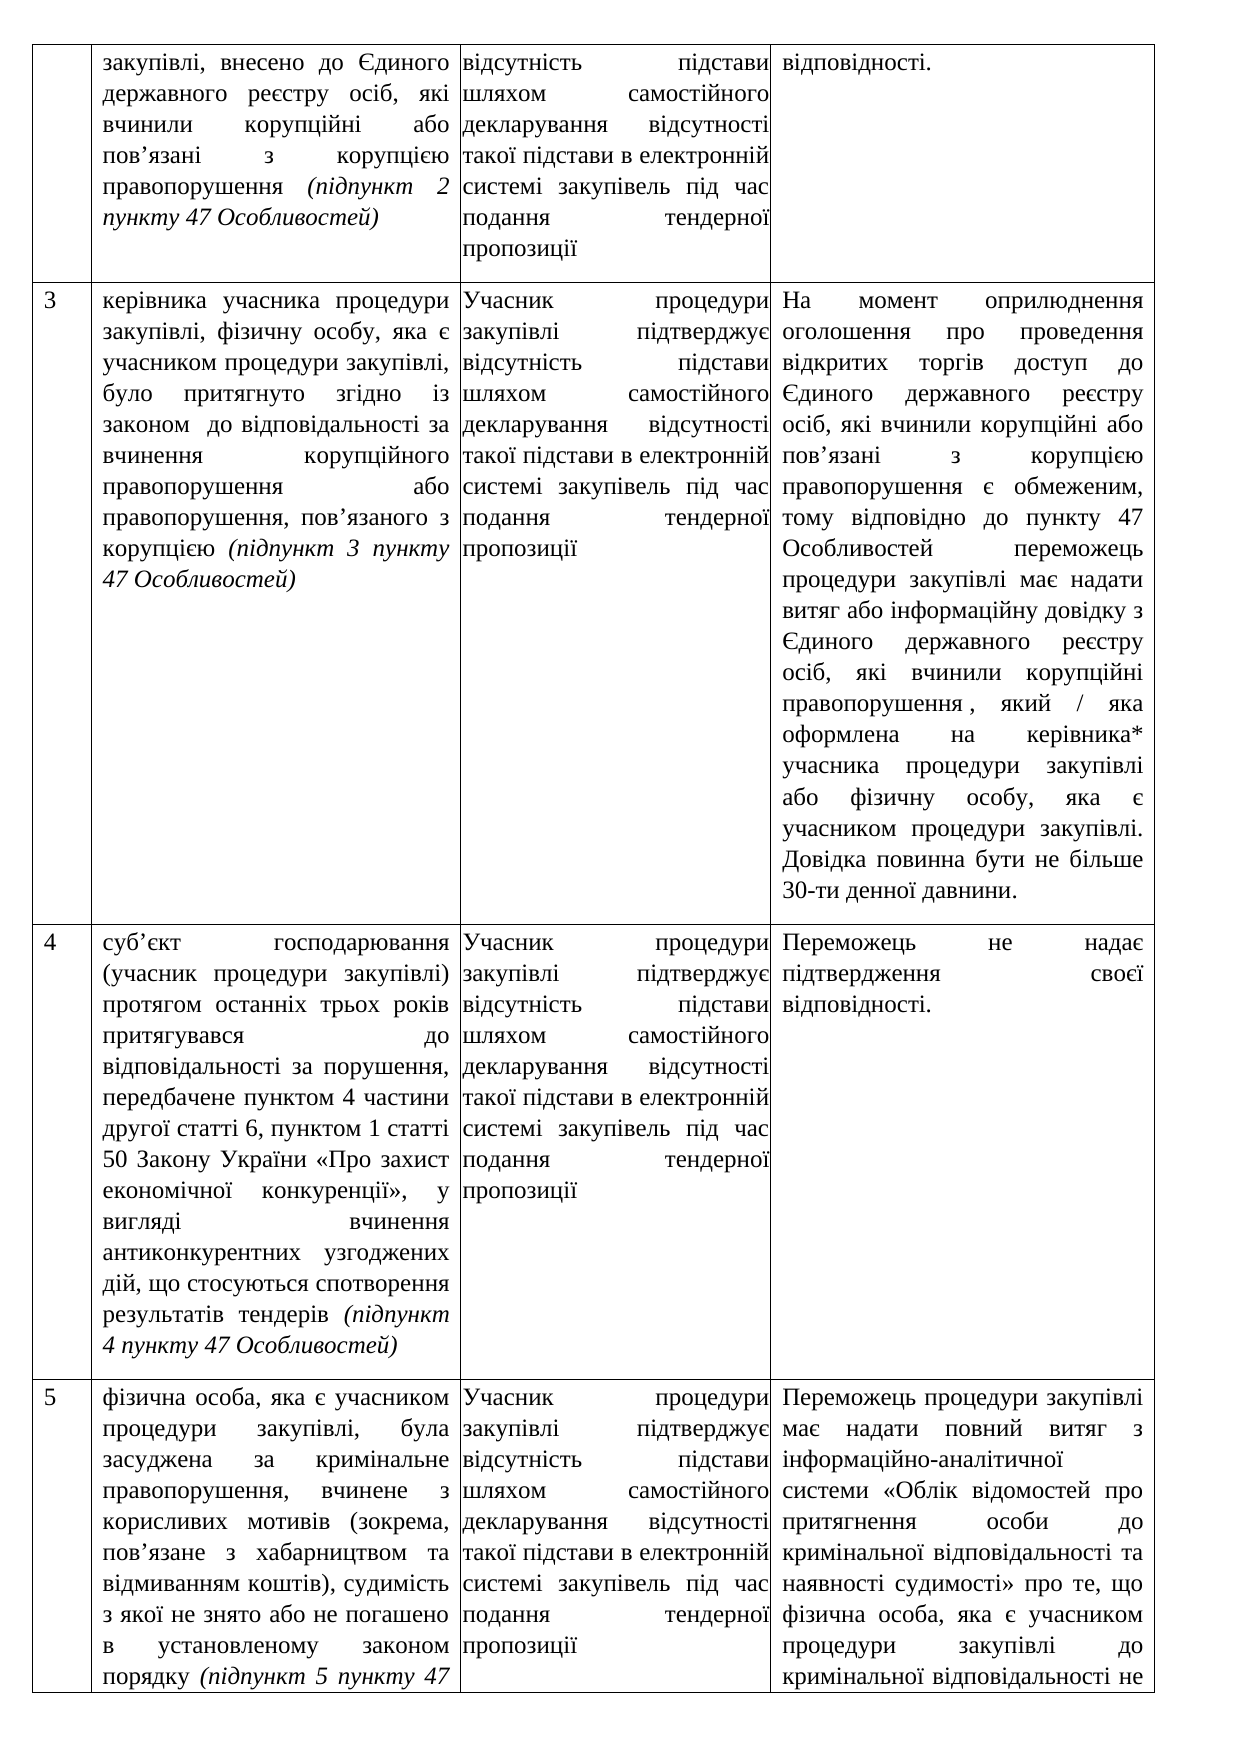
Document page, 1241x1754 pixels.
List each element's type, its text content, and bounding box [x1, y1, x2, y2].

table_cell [771, 1380, 1154, 1692]
table_cell 3 [33, 283, 91, 924]
table_cell 5 [33, 1380, 91, 1692]
table_cell суб’єкт господарювання (учасник процедури закупівлі) протягом останніх трьох років притягувався до відповідальності за порушення, передбачене пунктом 4 частини другої статті 6, пунктом 1 статті 50 Закону України «Про захист економічної конкуренції», у вигляді вчинення антиконкурентних узгоджених дій, що стосуються спотворення результатів тендерів (підпункт 4 пункту 47 Особливостей) [92, 925, 460, 1379]
table_cell 4 [33, 925, 91, 1379]
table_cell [461, 45, 770, 282]
table_cell Переможець не надає підтвердження своєї відповідності. [771, 925, 1154, 1379]
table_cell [92, 1380, 460, 1692]
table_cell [92, 45, 460, 282]
table_cell 2 [33, 45, 91, 282]
table_cell керівника учасника процедури закупівлі, фізичну особу, яка є учасником процедури закупівлі, було притягнуто згідно із законом до відповідальності за вчинення корупційного правопорушення або правопорушення, пов’язаного з корупцією (підпункт 3 пункту 47 Особливостей) [92, 283, 460, 924]
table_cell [771, 45, 1154, 282]
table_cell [461, 1380, 770, 1692]
table_cell На момент оприлюднення оголошення про проведення відкритих торгів доступ до Єдиного державного реєстру осіб, які вчинили корупційні або пов’язані з корупцією правопорушення є обмеженим, тому відповідно до пункту 47 Особливостей переможець процедури закупівлі має надати витяг або інформаційну довідку з Єдиного державного реєстру осіб, які вчинили корупційні правопорушення , який / яка оформлена на керівника* учасника процедури закупівлі або фізичну особу, яка є учасником процедури закупівлі. Довідка повинна бути не більше 30-ти денної давнини. [771, 283, 1154, 924]
